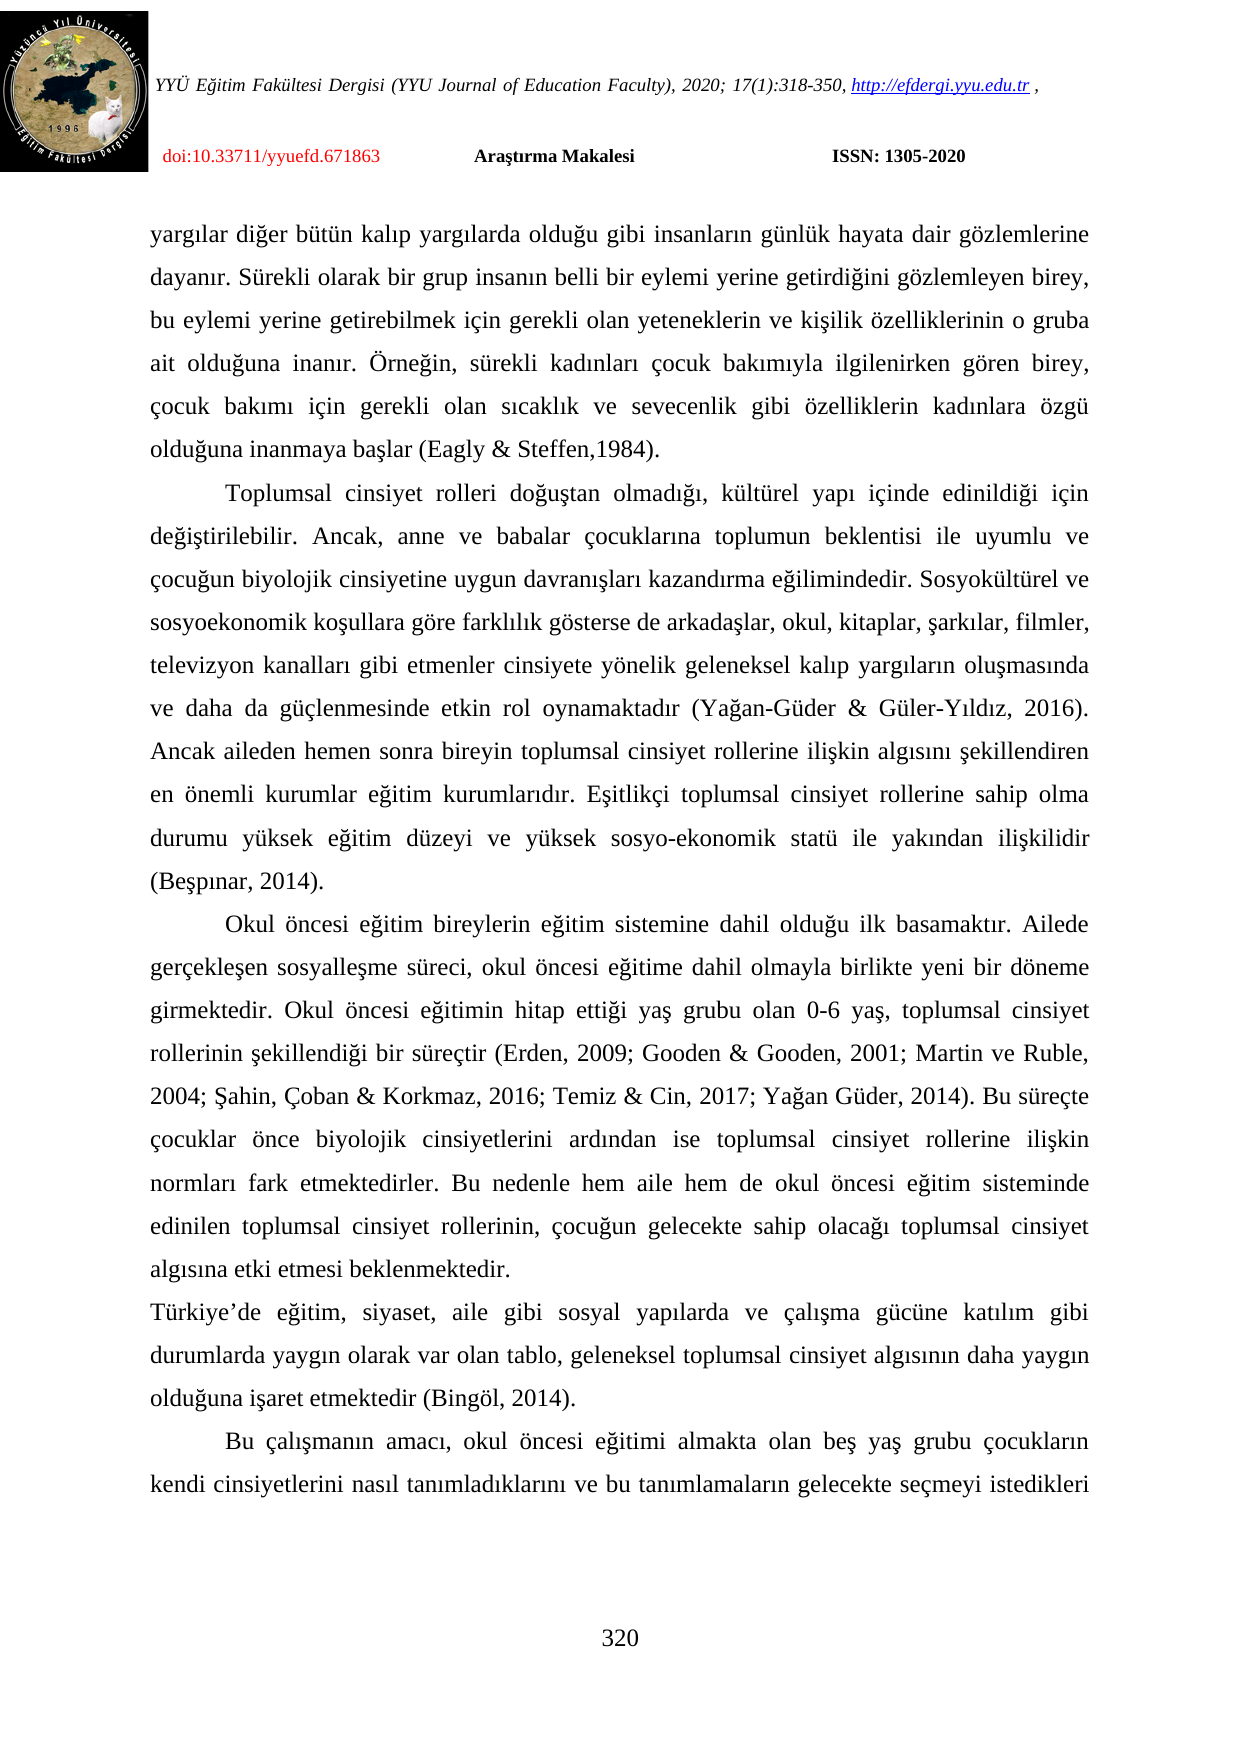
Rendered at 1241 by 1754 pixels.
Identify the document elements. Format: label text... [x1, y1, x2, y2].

text Toplumsal cinsiyet rolleri doğuştan olmadığı, kültürel yapı içinde edinildiği için değiştirilebilir. Ancak, anne ve babalar çocuklarına toplumun beklentisi ile uyumlu ve çocuğun biyolojik cinsiyetine uygun davranışları kazandırma eğilimindedir. Sosyokültürel ve sosyoekonomik koşullara göre farklılık gösterse de arkadaşlar, okul, kitaplar, şarkılar, filmler, televizyon kanalları gibi etmenler cinsiyete yönelik geleneksel kalıp yargıların oluşmasında ve daha da güçlenmesinde etkin rol oynamaktadır (Yağan-Güder & Güler-Yıldız, 2016). Ancak aileden hemen sonra bireyin toplumsal cinsiyet rollerine ilişkin algısını şekillendiren en önemli kurumlar eğitim kurumlarıdır. Eşitlikçi toplumsal cinsiyet rollerine sahip olma durumu yüksek eğitim düzeyi ve yüksek sosyo-ekonomik statü ile yakından ilişkilidir (Beşpınar, 2014). [150, 478, 1090, 894]
picture [0, 11, 149, 172]
text Türkiye’de eğitim, siyaset, aile gibi sosyal yapılarda ve çalışma gücüne katılım gibi durumlarda yaygın olarak var olan tablo, geleneksel toplumsal cinsiyet algısının daha yaygın olduğuna işaret etmektedir (Bingöl, 2014). [150, 1297, 1090, 1412]
text Okul öncesi eğitim bireylerin eğitim sistemine dahil olduğu ilk basamaktır. Ailede gerçekleşen sosyalleşme süreci, okul öncesi eğitime dahil olmayla birlikte yeni bir döneme girmektedir. Okul öncesi eğitimin hitap ettiği yaş grubu olan 0-6 yaş, toplumsal cinsiyet rollerinin şekillendiği bir süreçtir (Erden, 2009; Gooden & Gooden, 2001; Martin ve Ruble, 2004; Şahin, Çoban & Korkmaz, 2016; Temiz & Cin, 2017; Yağan Güder, 2014). Bu süreçte çocuklar önce biyolojik cinsiyetlerini ardından ise toplumsal cinsiyet rollerine ilişkin normları fark etmektedirler. Bu nedenle hem aile hem de okul öncesi eğitim sisteminde edinilen toplumsal cinsiyet rollerinin, çocuğun gelecekte sahip olacağı toplumsal cinsiyet algısına etki etmesi beklenmektedir. [150, 909, 1090, 1283]
